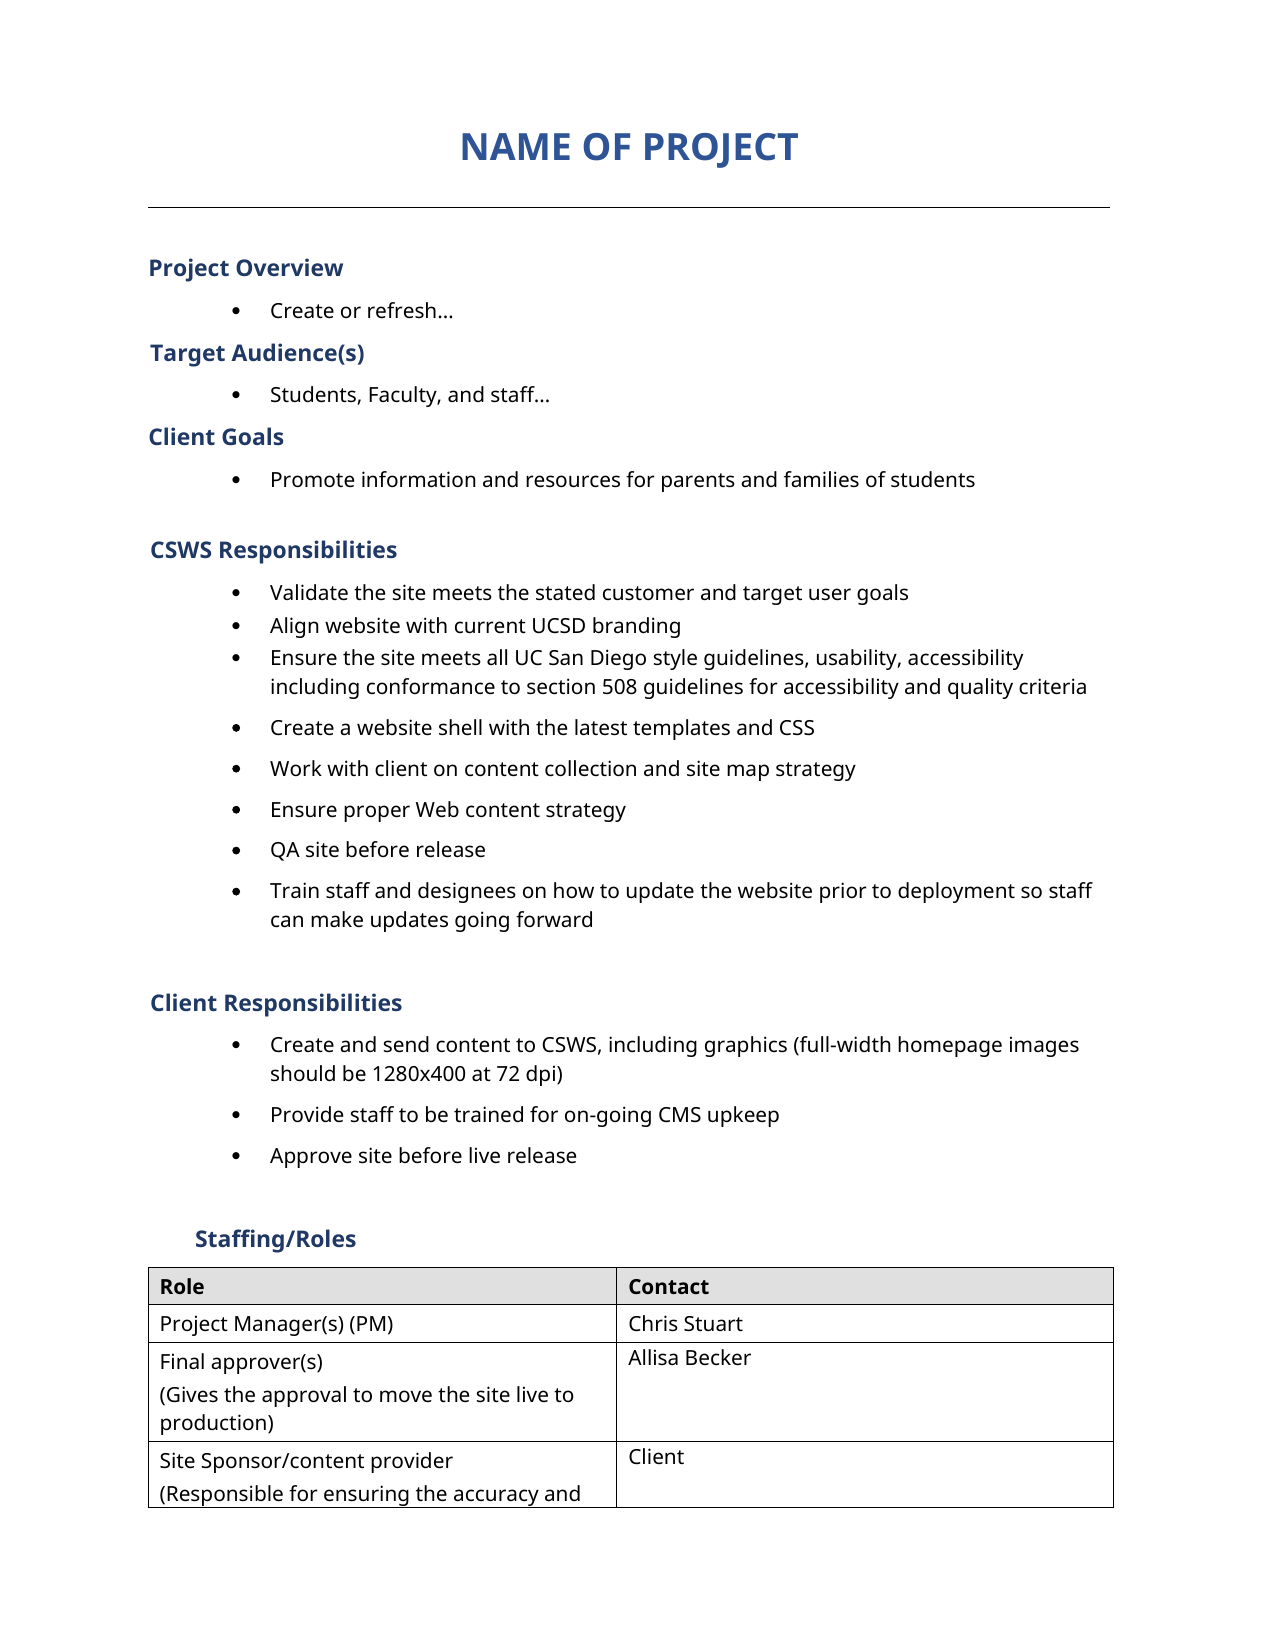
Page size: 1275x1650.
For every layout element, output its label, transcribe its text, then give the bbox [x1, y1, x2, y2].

table_cell Allisa Becker [617, 1343, 1113, 1441]
table_cell Final approver(s) (Gives the approval to move the site live to production) [149, 1343, 616, 1441]
list QA site before release [232, 836, 1110, 864]
list Ensure the site meets all UC San Diego style guidelines, usability, accessibility including conformance to section 508 guidelines for accessibility and quality criteria [232, 643, 1110, 700]
list Create or refresh… [232, 296, 1110, 324]
table_cell Project Manager(s) (PM) [149, 1305, 616, 1342]
list Align website with current UCSD branding [232, 611, 1110, 639]
list Train staff and designees on how to update the website prior to deployment so staff can make updates going forward [232, 877, 1110, 933]
list Create a website shell with the latest templates and CSS [232, 713, 1110, 741]
table_header Role [149, 1268, 616, 1304]
list Students, Faculty, and staff… [232, 380, 1110, 409]
table_cell Client [617, 1442, 1113, 1507]
list Validate the site meets the stated customer and target user goals [232, 578, 1110, 607]
list Provide staff to be trained for on-going CMS upkeep [232, 1100, 1110, 1128]
list CSWS Responsibilities [150, 534, 1110, 566]
subtitle NAME OF PROJECT [148, 120, 1110, 171]
list Create and send content to CSWS, including graphics (full-width homepage images should be 1280x400 at 72 dpi) [232, 1031, 1110, 1087]
table_cell Chris Stuart [617, 1305, 1113, 1342]
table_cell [149, 1442, 616, 1507]
list Approve site before live release [232, 1141, 1110, 1169]
list Target Audience(s) [150, 337, 1110, 368]
list Client Goals [148, 421, 1110, 453]
list Work with client on content collection and site map strategy [232, 754, 1110, 782]
list Promote information and resources for parents and families of students [232, 465, 1110, 522]
list Client Responsibilities [150, 987, 1110, 1018]
list Project Overview [148, 221, 1110, 283]
list Ensure proper Web content strategy [232, 795, 1110, 823]
table_header Contact [617, 1268, 1113, 1304]
list Staffing/Roles [195, 1223, 1110, 1254]
